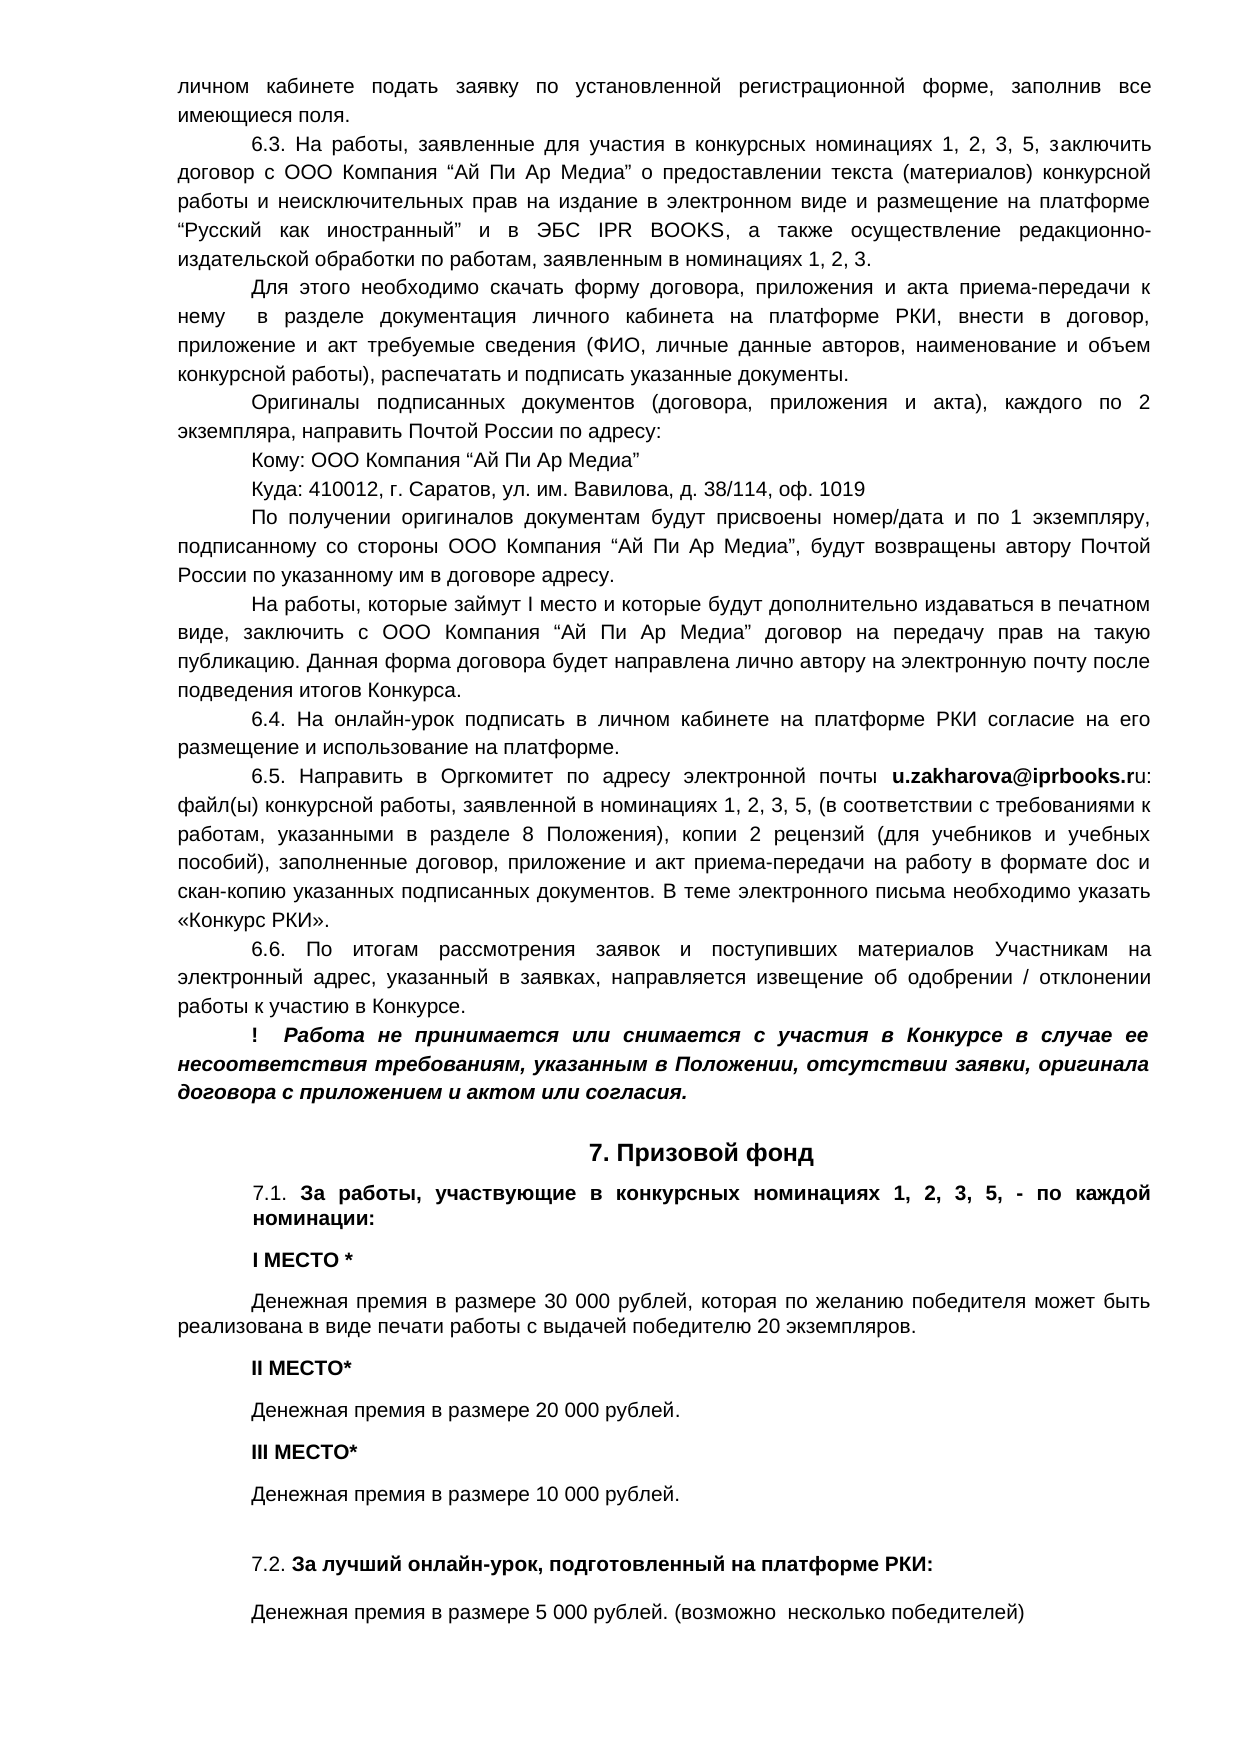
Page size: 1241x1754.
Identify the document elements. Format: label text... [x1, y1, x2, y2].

text На работы, которые займут I место и которые будут дополнительно издаваться в печатном виде, заключить с ООО Компания “Ай Пи Ар Медиа” договор на передачу прав на такую публикацию. Данная форма договора будет направлена лично автору на электронную почту после подведения итогов Конкурса. [177, 591, 1152, 702]
text 6.3. На работы, заявленные для участия в конкурсных номинациях 1, 2, 3, 5, заключить договор с ООО Компания “Ай Пи Ар Медиа” о предоставлении текста (материалов) конкурсной работы и неисключительных прав на издание в электронном виде и размещение на платформе “Русский как иностранный” и в ЭБС IPR BOOKS, а также осуществление редакционно-издательской обработки по работам, заявленным в номинациях 1, 2, 3. [177, 131, 1152, 270]
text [177, 74, 1152, 127]
text Денежная премия в размере 5 000 рублей. (возможно несколько победителей) [177, 1600, 1152, 1624]
text По получении оригиналов документам будут присвоены номер/дата и по 1 экземпляру, подписанному со стороны ООО Компания “Ай Пи Ар Медиа”, будут возвращены автору Почтой России по указанному им в договоре адресу. [177, 505, 1152, 587]
text 6.5. Направить в Оргкомитет по адресу электронной почты u.zakharova@iprbooks.ru: файл(ы) конкурсной работы, заявленной в номинациях 1, 2, 3, 5, (в соответствии с требованиями к работам, указанными в разделе 8 Положения), копии 2 рецензий (для учебников и учебных пособий), заполненные договор, приложение и акт приема-передачи на работу в формате doc и скан-копию указанных подписанных документов. В теме электронного письма необходимо указать «Конкурс РКИ». [177, 764, 1152, 932]
text 7. Призовой фонд [177, 1138, 1152, 1166]
text Кому: ООО Компания “Ай Пи Ар Медиа” [177, 448, 1152, 472]
text I МЕСТО * [252, 1247, 1152, 1271]
text Оригиналы подписанных документов (договора, приложения и акта), каждого по 2 экземпляра, направить Почтой России по адресу: [177, 390, 1152, 443]
text 7.2. За лучший онлайн-урок, подготовленный на платформе РКИ: [177, 1552, 1152, 1576]
text Денежная премия в размере 10 000 рублей. [177, 1481, 1152, 1505]
text III МЕСТО* [177, 1440, 1152, 1464]
text Куда: 410012, г. Саратов, ул. им. Вавилова, д. 38/114, оф. 1019 [177, 476, 1152, 500]
text Денежная премия в размере 30 000 рублей, которая по желанию победителя может быть реализована в виде печати работы с выдачей победителю 20 экземпляров. [177, 1289, 1152, 1338]
text 6.4. На онлайн-урок подписать в личном кабинете на платформе РКИ согласие на его размещение и использование на платформе. [177, 706, 1152, 759]
text ! Работа не принимается или снимается с участия в Конкурсе в случае ее несоответствия требованиям, указанным в Положении, отсутствии заявки, оригинала договора с приложением и актом или согласия. [177, 1023, 1152, 1104]
text 7.1. За работы, участвующие в конкурсных номинациях 1, 2, 3, 5, - по каждой номинации: [252, 1181, 1152, 1230]
text 6.6. По итогам рассмотрения заявок и поступивших материалов Участникам на электронный адрес, указанный в заявках, направляется извещение об одобрении / отклонении работы к участию в Конкурсе. [177, 936, 1152, 1018]
text Денежная премия в размере 20 000 рублей. [177, 1398, 1152, 1422]
text II МЕСТО* [177, 1356, 1152, 1380]
text Для этого необходимо скачать форму договора, приложения и акта приема-передачи к нему в разделе документация личного кабинета на платформе РКИ, внести в договор, приложение и акт требуемые сведения (ФИО, личные данные авторов, наименование и объем конкурсной работы), распечатать и подписать указанные документы. [177, 275, 1152, 385]
